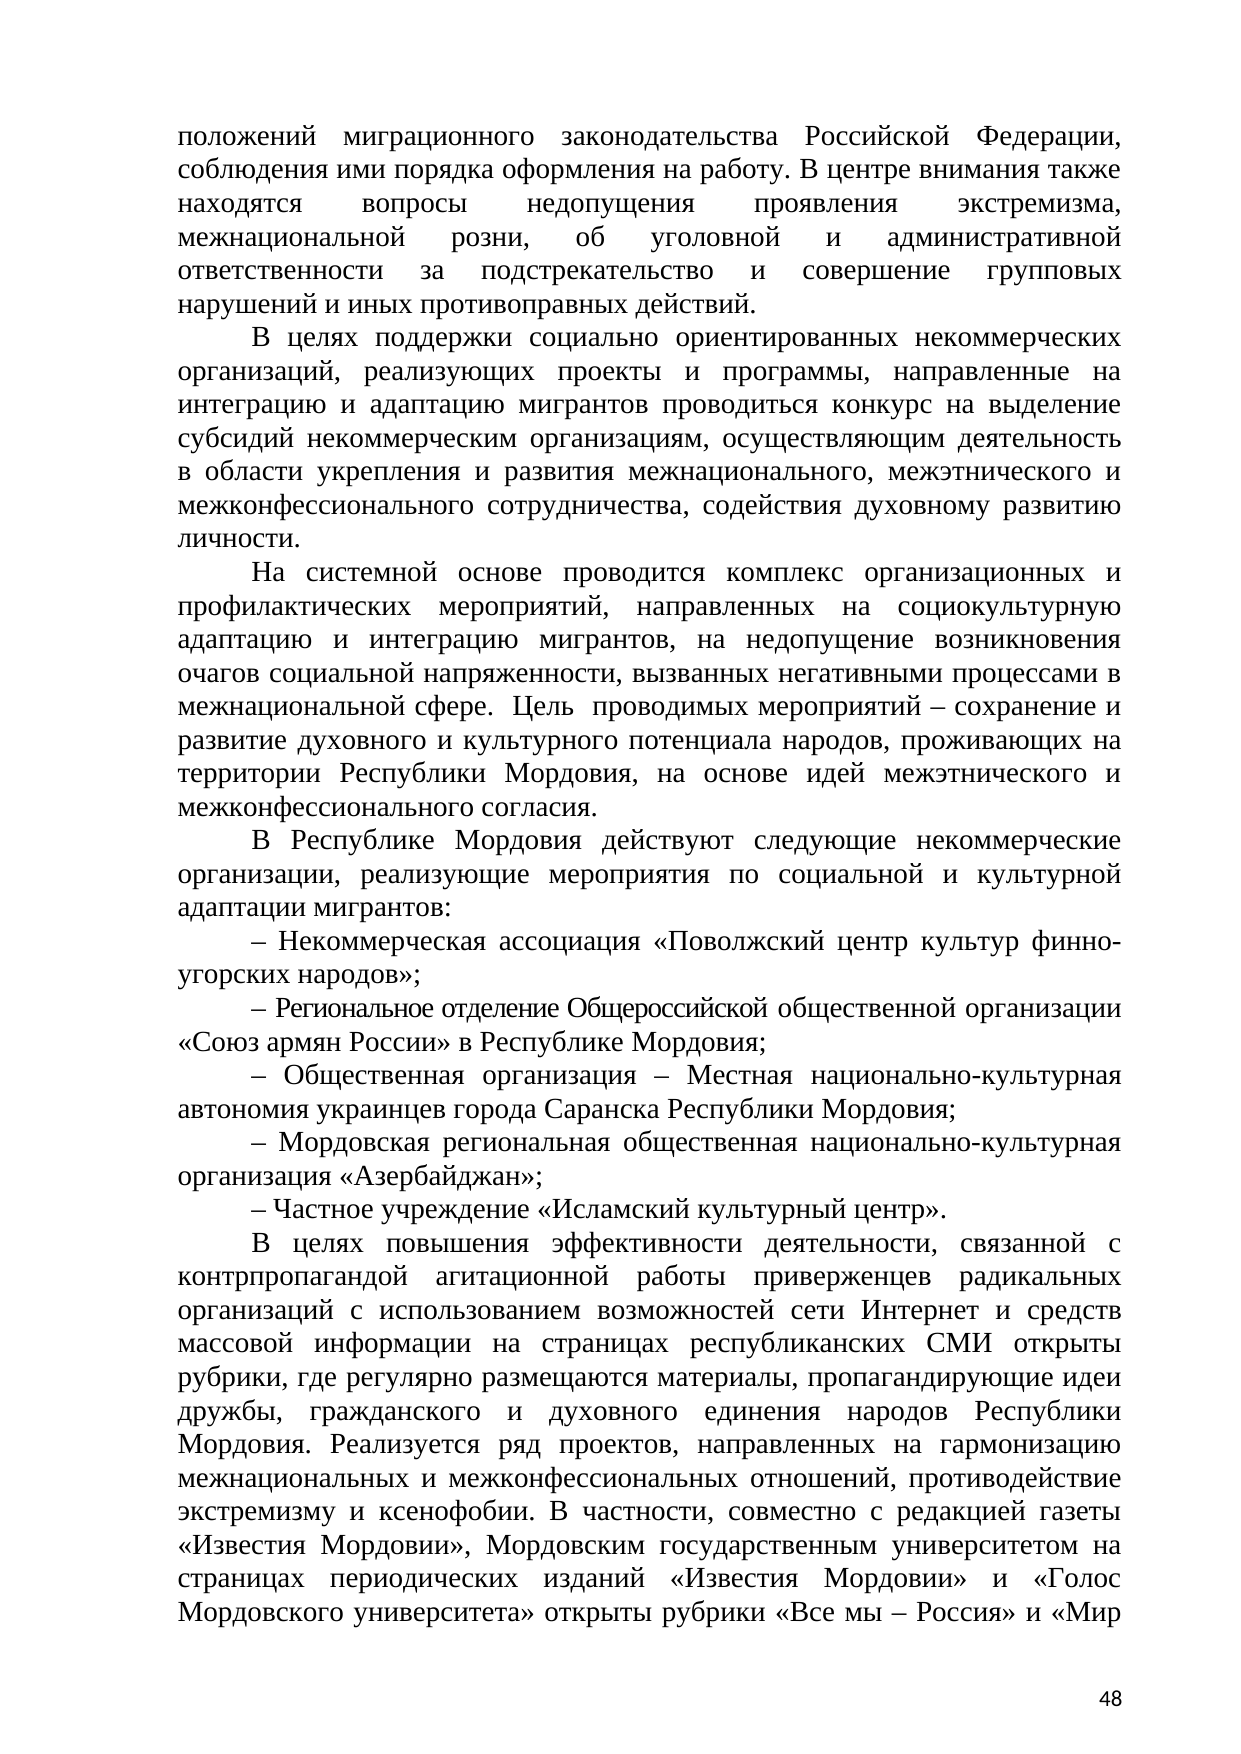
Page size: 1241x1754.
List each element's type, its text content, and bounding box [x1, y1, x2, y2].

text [177, 1225, 1122, 1627]
text ‒ Мордовская региональная общественная национально-культурная организация «Азербайджан»; [177, 1124, 1122, 1191]
text ‒ Общественная организация – Местная национально-культурная автономия украинцев города Саранска Республики Мордовия; [177, 1057, 1122, 1124]
text ‒ Некоммерческая ассоциация «Поволжский центр культур финно-угорских народов»; [177, 923, 1122, 990]
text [177, 118, 1122, 319]
text В целях поддержки социально ориентированных некоммерческих организаций, реализующих проекты и программы, направленные на интеграцию и адаптацию мигрантов проводиться конкурс на выделение субсидий некоммерческим организациям, осуществляющим деятельность в области укрепления и развития межнационального, межэтнического и межконфессионального сотрудничества, содействия духовному развитию личности. [177, 319, 1122, 554]
text ‒ Региональное отделение Общероссийской общественной организации «Союз армян России» в Республике Мордовия; [177, 990, 1122, 1057]
text На системной основе проводится комплекс организационных и профилактических мероприятий, направленных на социокультурную адаптацию и интеграцию мигрантов, на недопущение возникновения очагов социальной напряженности, вызванных негативными процессами в межнациональной сфере. Цель проводимых мероприятий ‒ сохранение и развитие духовного и культурного потенциала народов, проживающих на территории Республики Мордовия, на основе идей межэтнического и межконфессионального согласия. [177, 554, 1122, 822]
text ‒ Частное учреждение «Исламский культурный центр». [177, 1191, 1122, 1225]
text В Республике Мордовия действуют следующие некоммерческие организации, реализующие мероприятия по социальной и культурной адаптации мигрантов: [177, 822, 1122, 923]
